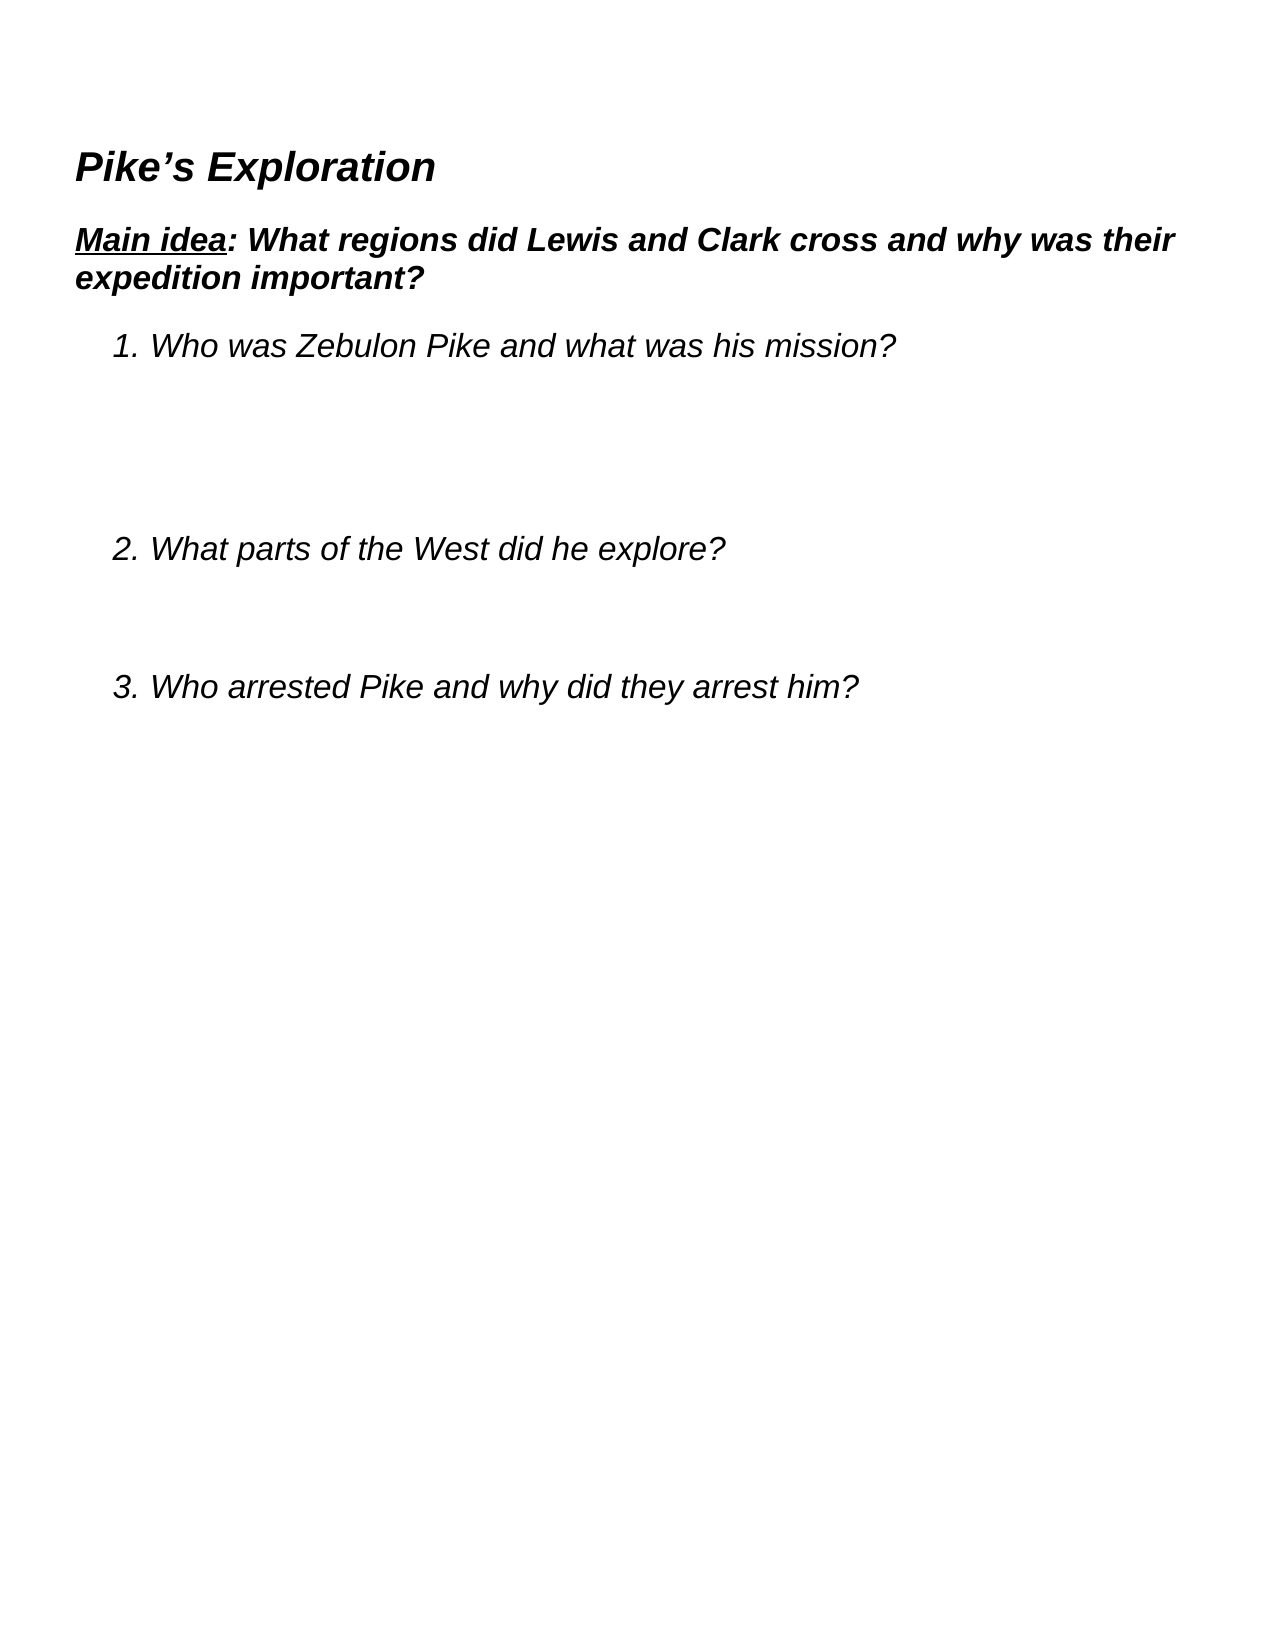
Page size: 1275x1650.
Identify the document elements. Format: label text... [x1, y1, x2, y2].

list Who arrested Pike and why did they arrest him? [112, 667, 1200, 705]
list What parts of the West did he explore? [112, 528, 1200, 567]
list Who was Zebulon Pike and what was his mission? [112, 326, 1200, 364]
text Main idea: What regions did Lewis and Clark cross and why was their expedition important? [75, 220, 1200, 297]
text Pike’s Exploration [75, 143, 1200, 191]
